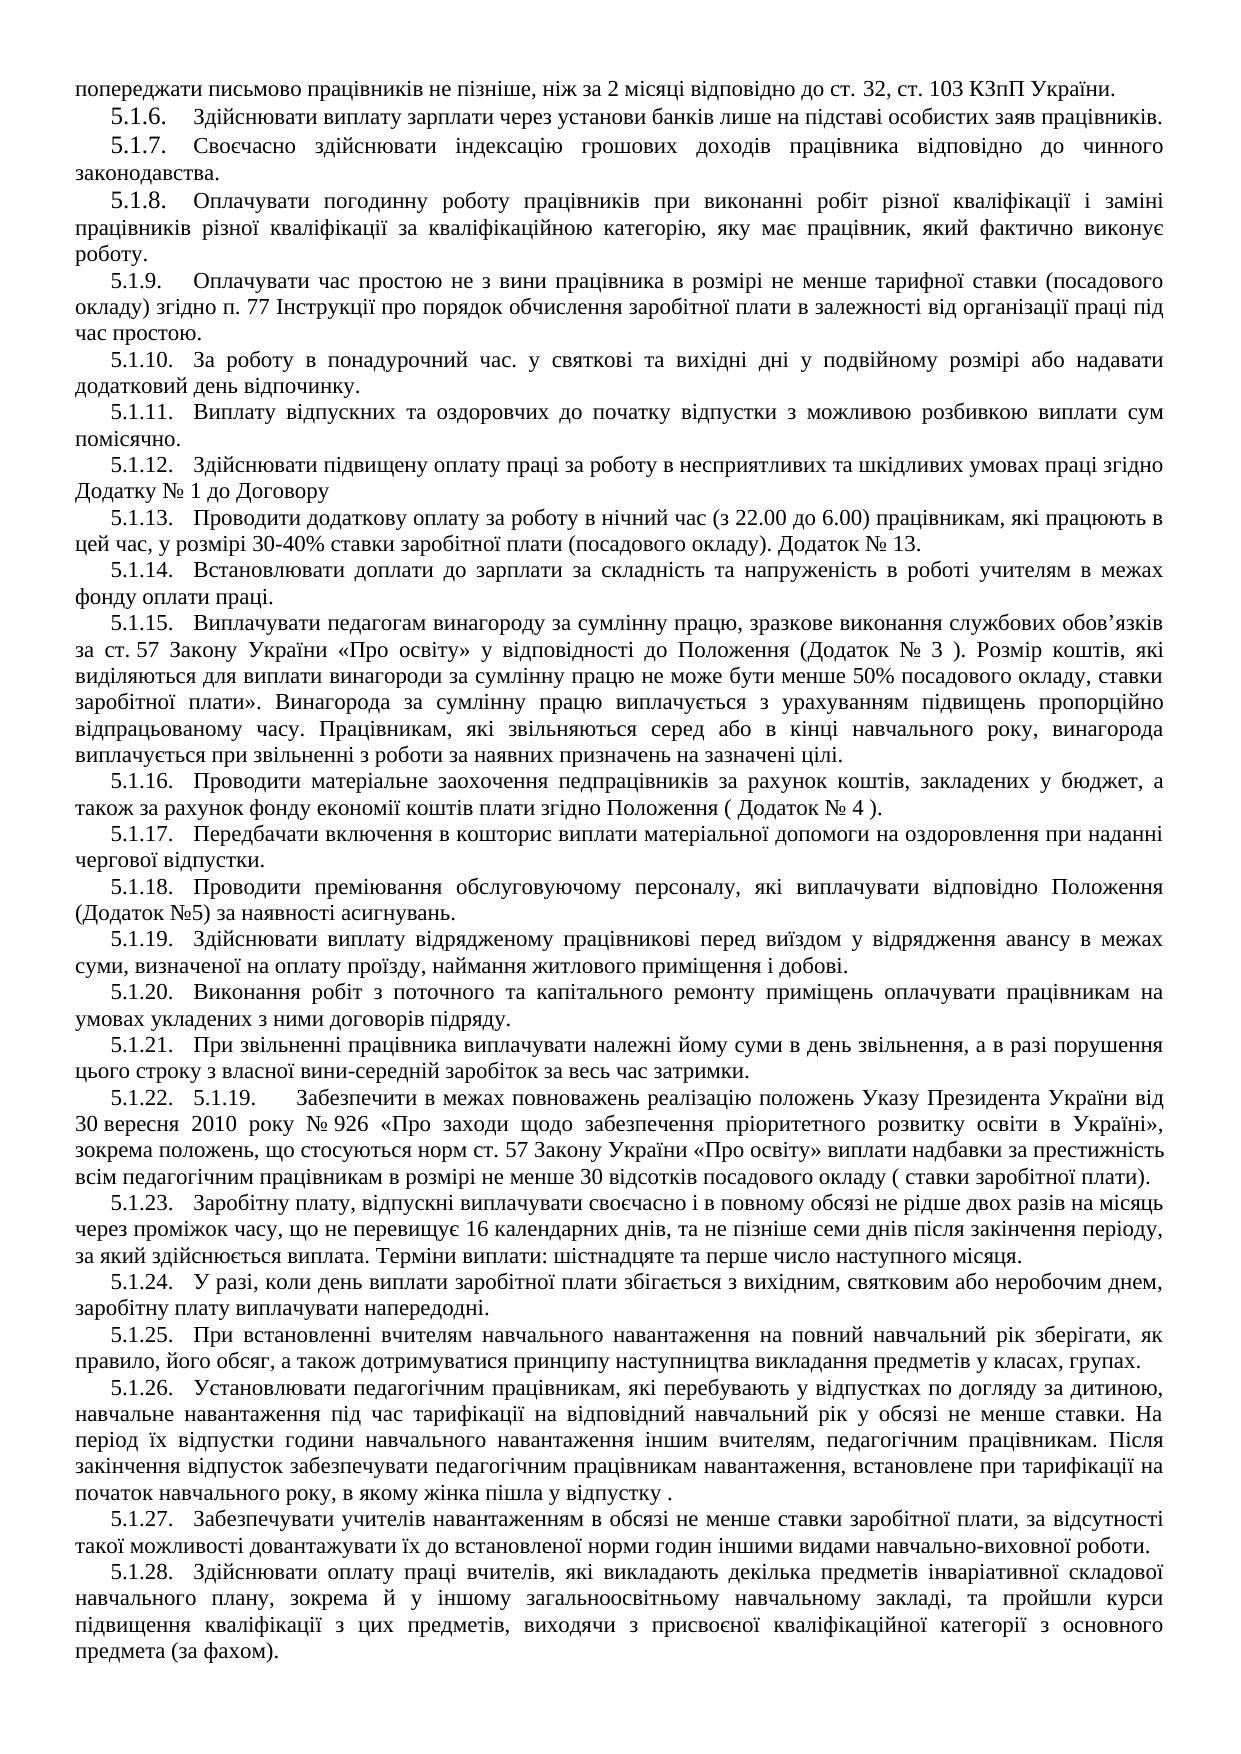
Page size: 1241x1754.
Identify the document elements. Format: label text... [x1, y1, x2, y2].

list Здійснювати оплату праці вчителів, які викладають декілька предметів інваріативної складової навчального плану, зокрема й у іншому загальноосвітньому навчальному закладі, та пройшли курси підвищення кваліфікації з цих предметів, виходячи з присвоєної кваліфікаційної категорії з основного предмета (за фахом). [75, 1558, 1165, 1663]
list Своєчасно здійснювати індексацію грошових доходів працівника відповідно до чинного законодавства. [75, 130, 1165, 185]
list Встановлювати доплати до зарплати за складність та напруженість в роботі учителям в межах фонду оплати праці. [75, 557, 1165, 609]
list Проводити додаткову оплату за роботу в нічний час (з 22.00 до 6.00) працівникам, які працюють в цей час, у розмірі 30-40% ставки заробітної плати (посадового окладу). Додаток № 13. [75, 504, 1165, 557]
list Здійснювати виплату зарплати через установи банків лише на підставі особистих заяв працівників. [75, 101, 1165, 130]
list Виконання робіт з поточного та капітального ремонту приміщень оплачувати працівникам на умовах укладених з ними договорів підряду. [75, 978, 1165, 1031]
list Здійснювати підвищену оплату праці за роботу в несприятливих та шкідливих умовах праці згідно Додатку № 1 до Договору [75, 451, 1165, 504]
list Оплачувати погодинну роботу працівників при виконанні робіт різної кваліфікації і заміні працівників різної кваліфікації за кваліфікаційною категорію, яку має працівник, який фактично виконує роботу. [75, 185, 1165, 267]
list За роботу в понадурочний час. у святкові та вихідні дні у подвійному розмірі або надавати додатковий день відпочинку. [75, 346, 1165, 398]
list Виплачувати педагогам винагороду за сумлінну працю, зразкове виконання службових обов’язків за ст. 57 Закону України «Про освіту» у відповідності до Положення (Додаток № 3 ). Розмір коштів, які виділяються для виплати винагороди за сумлінну працю не може бути менше 50% посадового окладу, ставки заробітної плати». Винагорода за сумлінну працю виплачується з урахуванням підвищень пропорційно відпрацьованому часу. Працівникам, які звільняються серед або в кінці навчального року, винагорода виплачується при звільненні з роботи за наявних призначень на зазначені цілі. [75, 609, 1165, 767]
list Проводити преміювання обслуговуючому персоналу, які виплачувати відповідно Положення (Додаток №5) за наявності асигнувань. [75, 873, 1165, 926]
text 5.1.19. Здійснювати виплату відрядженому працівникові перед виїздом у відрядження авансу в межах суми, визначеної на оплату проїзду, наймання житлового приміщення і добові. [75, 926, 1165, 978]
list При звільненні працівника виплачувати належні йому суми в день звільнення, а в разі порушення цього строку з власної вини-середній заробіток за весь час затримки. [75, 1031, 1165, 1084]
list Оплачувати час простою не з вини працівника в розмірі не менше тарифної ставки (посадового окладу) згідно п. 77 Інструкції про порядок обчислення заробітної плати в залежності від організації праці під час простою. [75, 267, 1165, 346]
list У разі, коли день виплати заробітної плати збігається з вихідним, святковим або неробочим днем, заробітну плату виплачувати напередодні. [75, 1268, 1165, 1321]
list Установлювати педагогічним працівникам, які перебувають у відпустках по догляду за дитиною, навчальне навантаження під час тарифікації на відповідний навчальний рік у обсязі не менше ставки. На період їх відпустки години навчального навантаження іншим вчителям, педагогічним працівникам. Після закінчення відпусток забезпечувати педагогічним працівникам навантаження, встановлене при тарифікації на початок навчального року, в якому жінка пішла у відпустку . [75, 1373, 1165, 1505]
list Виплату відпускних та оздоровчих до початку відпустки з можливою розбивкою виплати сум помісячно. [75, 398, 1165, 451]
list Забезпечувати учителів навантаженням в обсязі не менше ставки заробітної плати, за відсутності такої можливості довантажувати їх до встановленої норми годин іншими видами навчально-виховної роботи. [75, 1505, 1165, 1558]
list Проводити матеріальне заохочення педпрацівників за рахунок коштів, закладених у бюджет, а також за рахунок фонду економії коштів плати згідно Положення ( Додаток № 4 ). [75, 767, 1165, 820]
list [75, 75, 1165, 101]
list При встановленні вчителям навчального навантаження на повний навчальний рік зберігати, як правило, його обсяг, а також дотримуватися принципу наступництва викладання предметів у класах, групах. [75, 1321, 1165, 1373]
list 5.1.19. Забезпечити в межах повноважень реалізацію положень Указу Президента України від 30 вересня 2010 року № 926 «Про заходи щодо забезпечення пріоритетного розвитку освіти в Україні», зокрема положень, що стосуються норм ст. 57 Закону України «Про освіту» виплати надбавки за престижність всім педагогічним працівникам в розмірі не менше 30 відсотків посадового окладу ( ставки заробітної плати). [75, 1084, 1165, 1189]
list Заробітну плату, відпускні виплачувати своєчасно і в повному обсязі не рідше двох разів на місяць через проміжок часу, що не перевищує 16 календарних днів, та не пізніше семи днів після закінчення періоду, за який здійснюється виплата. Терміни виплати: шістнадцяте та перше число наступного місяця. [75, 1189, 1165, 1268]
list Передбачати включення в кошторис виплати матеріальної допомоги на оздоровлення при наданні чергової відпустки. [75, 820, 1165, 873]
